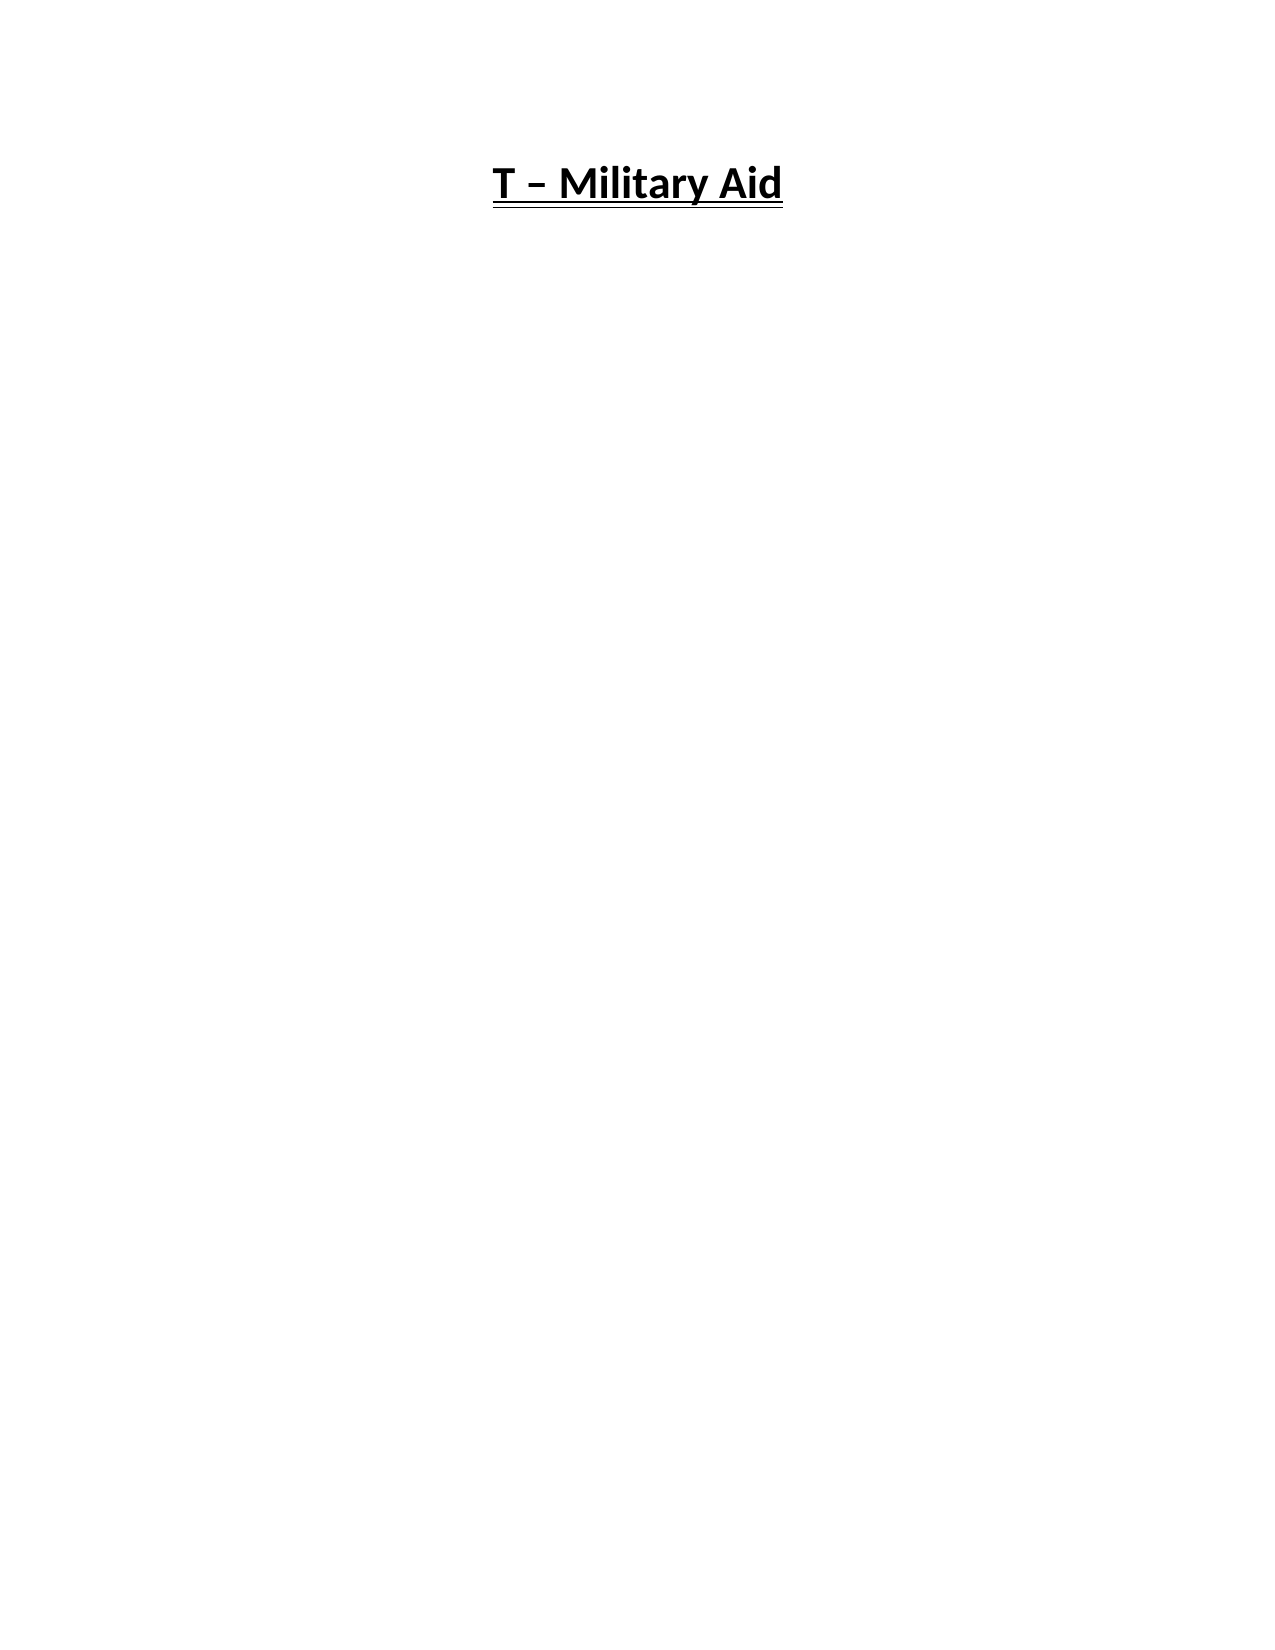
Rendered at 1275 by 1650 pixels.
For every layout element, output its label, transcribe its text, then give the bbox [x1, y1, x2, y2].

subtitle T – Military Aid [187, 154, 1087, 210]
